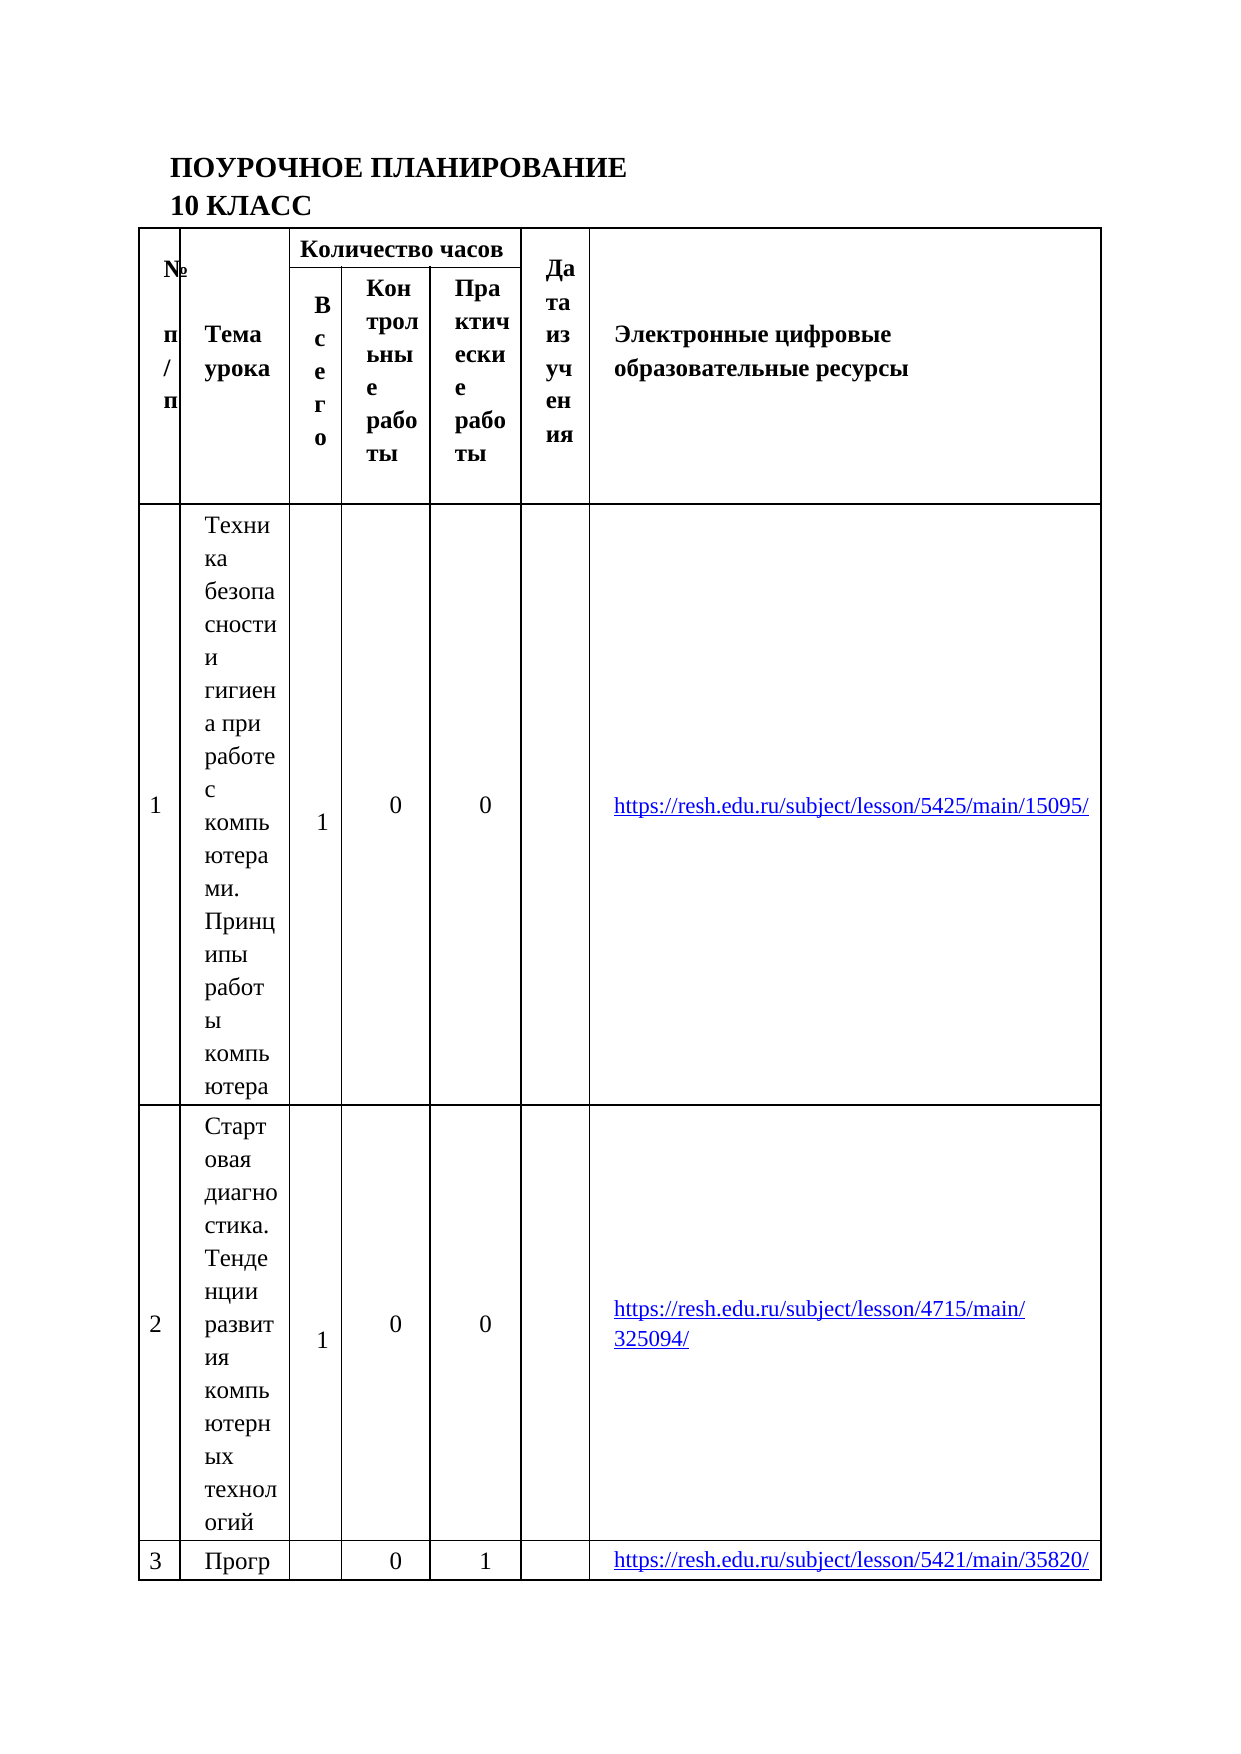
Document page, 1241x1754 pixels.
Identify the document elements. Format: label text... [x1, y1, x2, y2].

table_cell [522, 505, 589, 1104]
table_cell 1 [140, 505, 179, 1104]
table_header Тема урока [181, 229, 289, 503]
table_cell 0 [431, 505, 520, 1104]
table_cell 0 [342, 1106, 429, 1539]
table_cell 1 [290, 1541, 341, 1579]
table_header Количество часов [290, 229, 520, 266]
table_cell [590, 1541, 1100, 1579]
table_header Электронные цифровые образовательные ресурсы [590, 229, 1100, 503]
table_cell Практические работы [431, 268, 520, 503]
table_cell Всего [290, 268, 341, 503]
table_cell 1 [290, 505, 341, 1104]
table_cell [181, 1541, 289, 1579]
text 10 КЛАСС [162, 188, 1090, 222]
table_header № п/п [140, 229, 179, 503]
text ПОУРОЧНОЕ ПЛАНИРОВАНИЕ [162, 150, 1090, 183]
table_cell 3 [140, 1541, 179, 1579]
table_cell 0 [342, 505, 429, 1104]
table_cell 1 [290, 1106, 341, 1539]
table_cell 0 [431, 1106, 520, 1539]
table_cell https://resh.edu.ru/subject/lesson/4715/main/325094/ [590, 1106, 1100, 1539]
table_cell Стартовая диагностика. Тенденции развития компьютерных технологий [181, 1106, 289, 1539]
table_cell 1 [431, 1541, 520, 1579]
table_cell [522, 1106, 589, 1539]
table_cell Контрольные работы [342, 268, 429, 503]
table_cell 2 [140, 1106, 179, 1539]
table_cell Техника безопасности и гигиена при работе с компьютерами. Принципы работы компьютера [181, 505, 289, 1104]
table_cell https://resh.edu.ru/subject/lesson/5425/main/15095/ [590, 505, 1100, 1104]
table_cell 0 [342, 1541, 429, 1579]
table_cell [522, 1541, 589, 1579]
table_header Дата изучения [522, 229, 589, 503]
